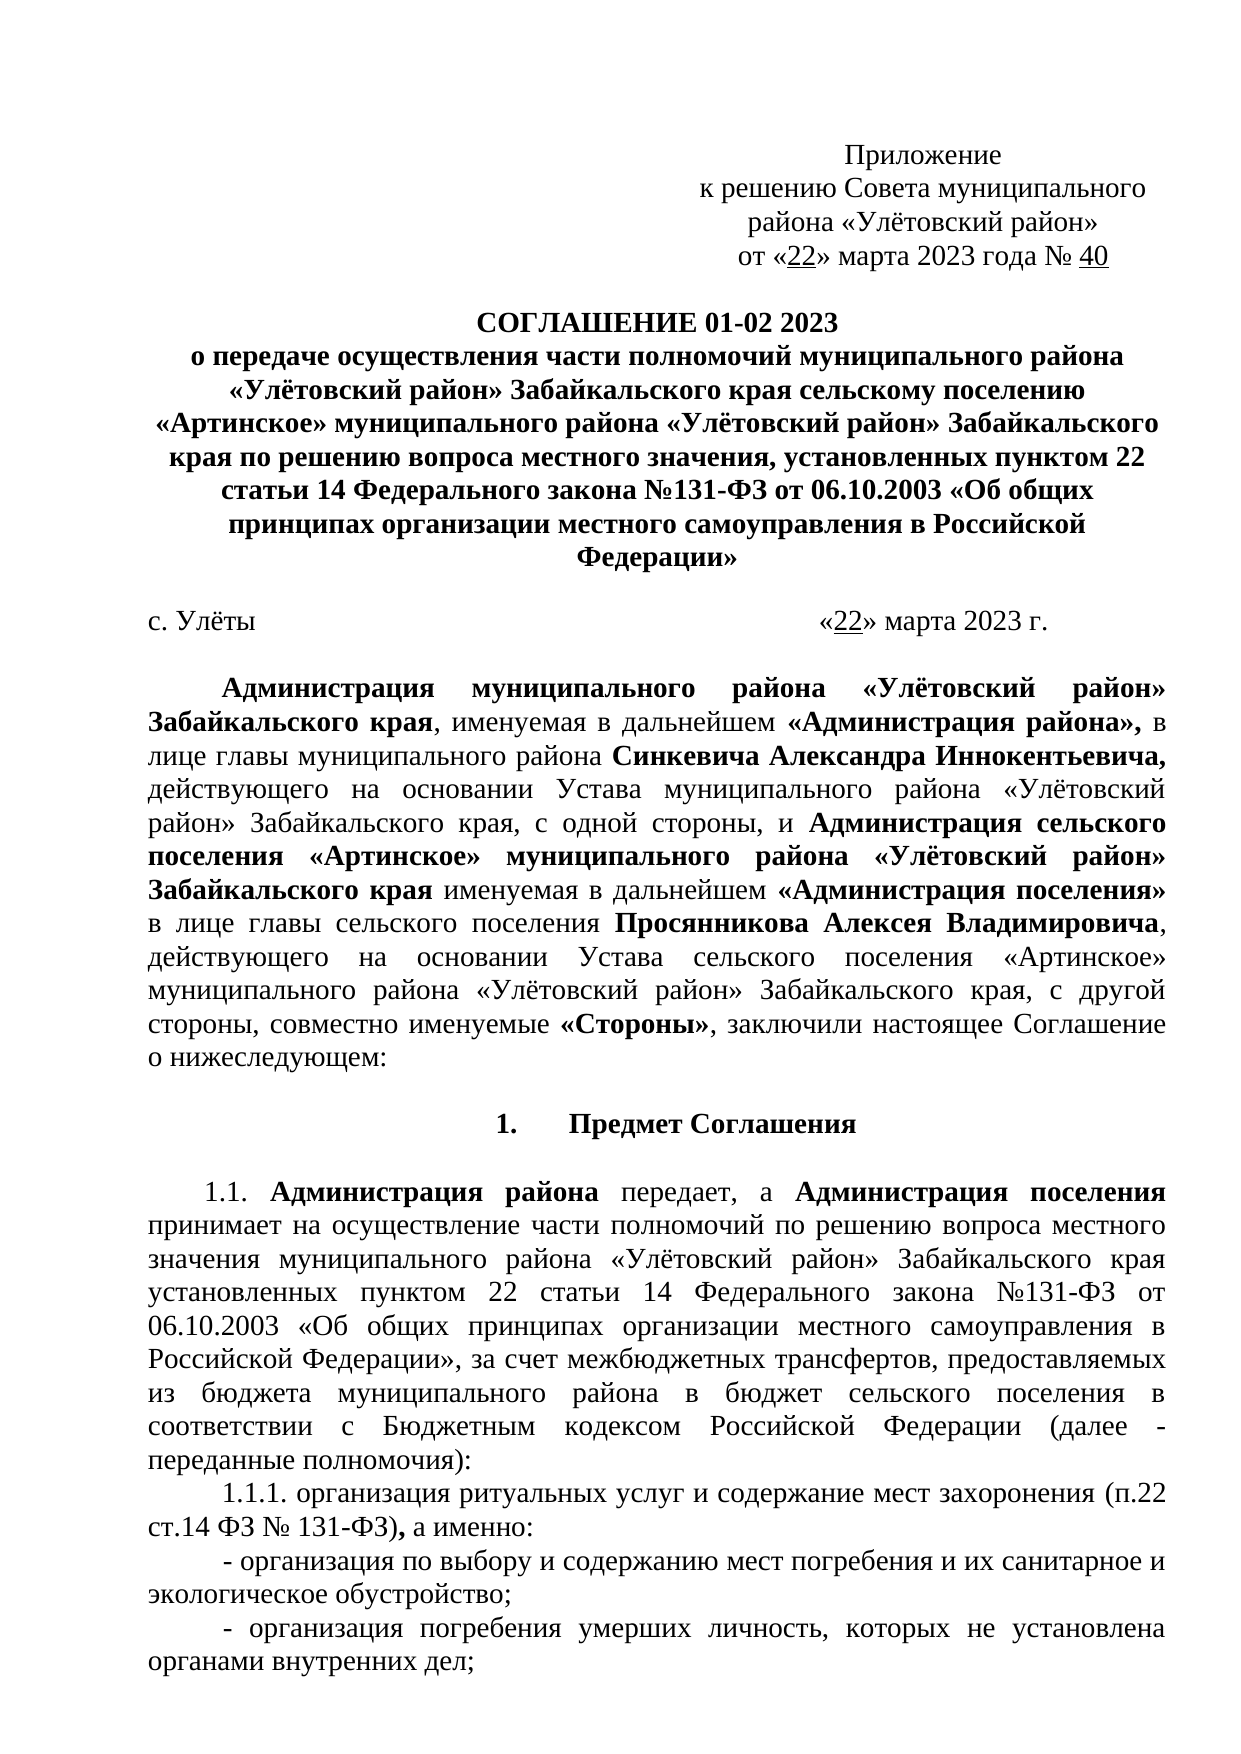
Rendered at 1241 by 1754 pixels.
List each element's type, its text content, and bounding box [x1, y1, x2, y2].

text к решению Совета муниципального [679, 171, 1167, 204]
text Приложение [679, 137, 1167, 171]
text 1.1.1. организация ритуальных услуг и содержание мест захоронения (п.22 ст.14 ФЗ № 131-ФЗ), а именно: [148, 1476, 1167, 1543]
text Администрация муниципального района «Улётовский район» Забайкальского края, именуемая в дальнейшем «Администрация района», в лице главы муниципального района Синкевича Александра Иннокентьевича, действующего на основании Устава муниципального района «Улётовский район» Забайкальского края, с одной стороны, и Администрация сельского поселения «Артинское» муниципального района «Улётовский район» Забайкальского края именуемая в дальнейшем «Администрация поселения» в лице главы сельского поселения Просянникова Алексея Владимировича, действующего на основании Устава сельского поселения «Артинское» муниципального района «Улётовский район» Забайкальского края, с другой стороны, совместно именуемые «Стороны», заключили настоящее Соглашение о нижеследующем: [148, 671, 1167, 1073]
text района «Улётовский район» [679, 204, 1167, 238]
text 1.1. Администрация района передает, а Администрация поселения принимает на осуществление части полномочий по решению вопроса местного значения муниципального района «Улётовский район» Забайкальского края установленных пунктом 22 статьи 14 Федерального закона №131-ФЗ от 06.10.2003 «Об общих принципах организации местного самоуправления в Российской Федерации», за счет межбюджетных трансфертов, предоставляемых из бюджета муниципального района в бюджет сельского поселения в соответствии с Бюджетным кодексом Российской Федерации (далее - переданные полномочия): [148, 1174, 1167, 1476]
text с. Улёты «22» марта 2023 г. [148, 603, 1167, 637]
text о передаче осуществления части полномочий муниципального района «Улётовский район» Забайкальского края сельскому поселению «Артинское» муниципального района «Улётовский район» Забайкальского края по решению вопроса местного значения, установленных пунктом 22 статьи 14 Федерального закона №131-ФЗ от 06.10.2003 «Об общих принципах организации местного самоуправления в Российской Федерации» [148, 338, 1167, 573]
text - организация по выбору и содержанию мест погребения и их санитарное и экологическое обустройство; [148, 1543, 1167, 1610]
text СОГЛАШЕНИЕ 01-02 2023 [148, 305, 1167, 338]
list Предмет Соглашения [185, 1107, 1167, 1140]
text от «22» марта 2023 года № 40 [679, 238, 1167, 271]
text - организация погребения умерших личность, которых не установлена органами внутренних дел; [148, 1610, 1167, 1677]
